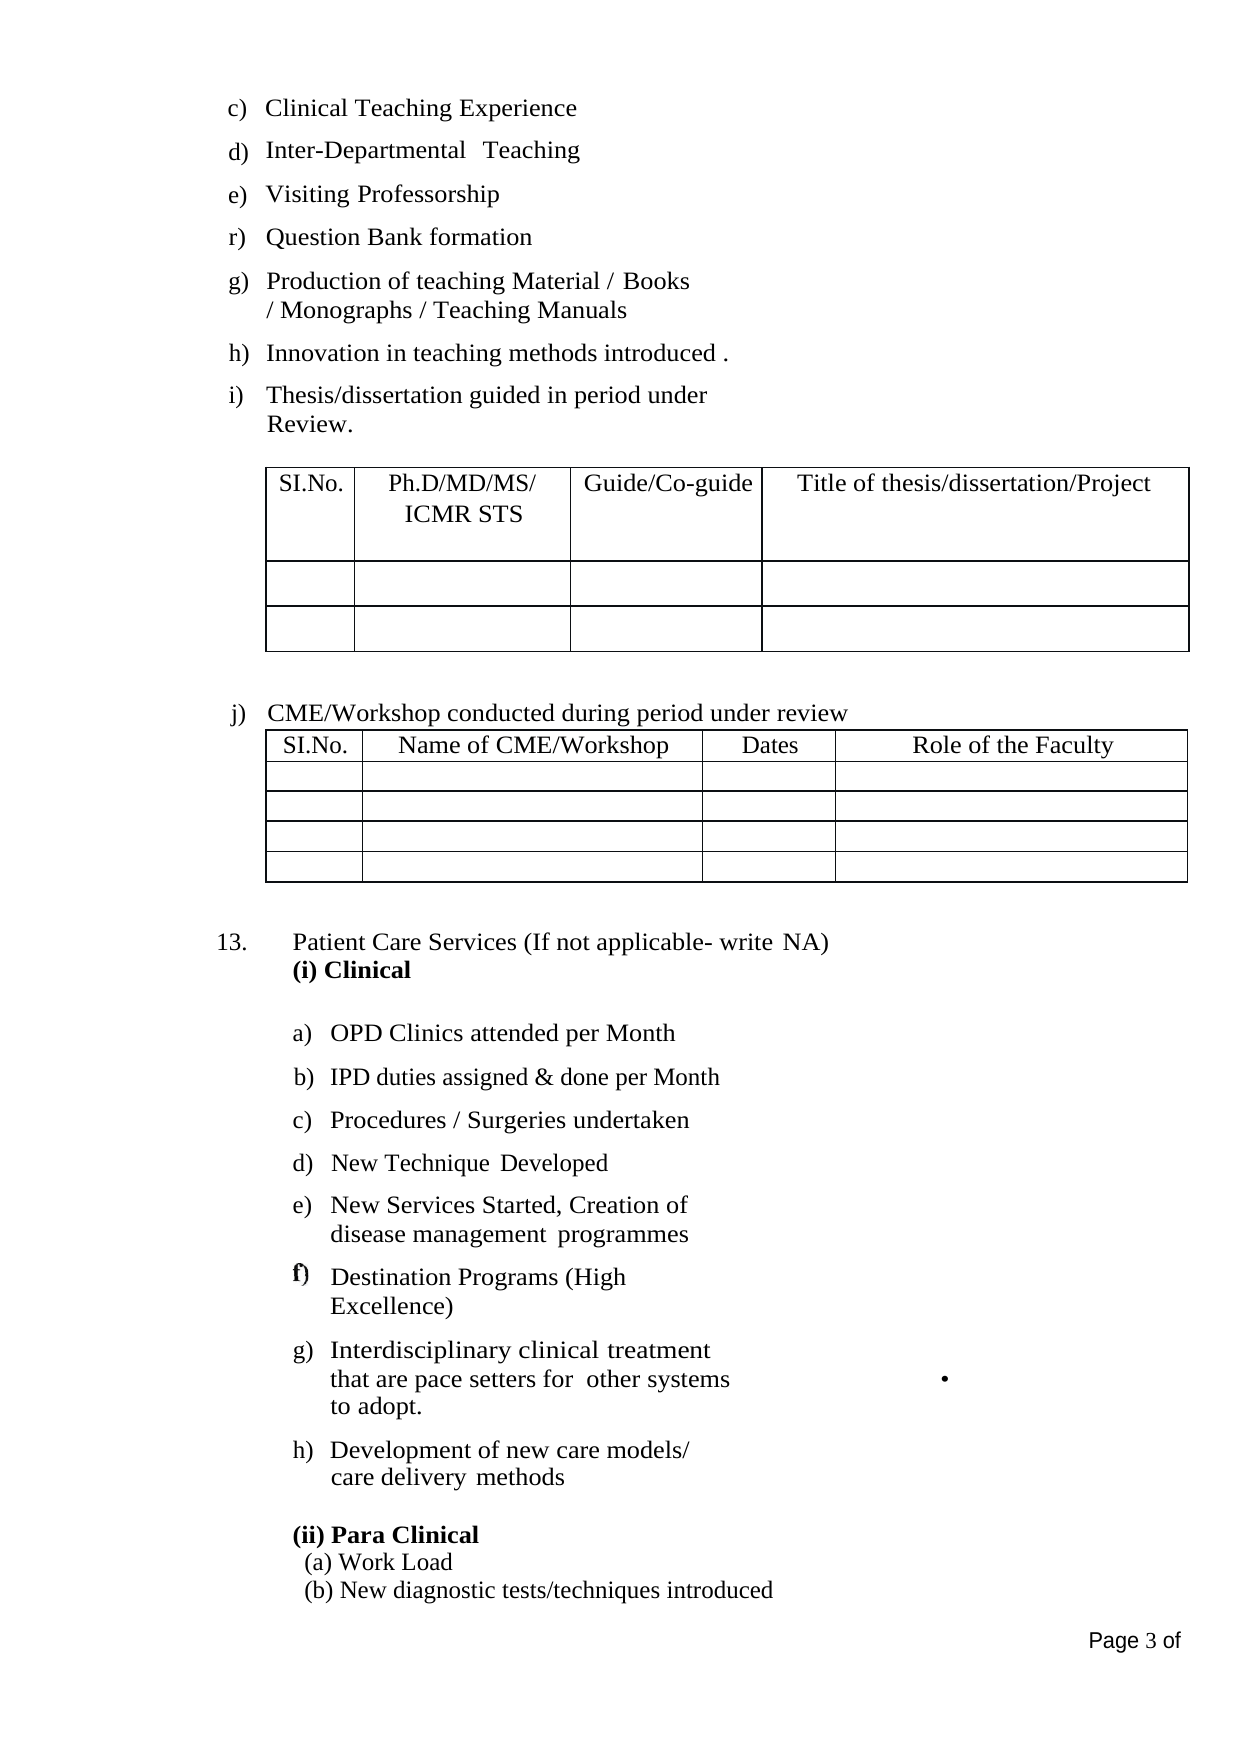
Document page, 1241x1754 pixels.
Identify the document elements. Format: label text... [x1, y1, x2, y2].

text that are pace setters for other systems • to adopt. [330, 1365, 949, 1420]
table_cell [703, 822, 835, 851]
table_cell [571, 607, 761, 651]
list Production of teaching Material / Books [228, 266, 1205, 295]
list New Services Started, Creation of disease management programmes [292, 1191, 691, 1248]
text Destination Programs (High Excellence) [293, 1263, 732, 1319]
list Development of new care models/ care delivery methods [293, 1436, 740, 1491]
table_cell [267, 792, 362, 820]
table_cell [267, 852, 362, 881]
list New Technique Developed [292, 1148, 1205, 1177]
table_header Role of the Faculty [836, 731, 1187, 761]
text / Monographs / Teaching Manuals [266, 295, 1205, 324]
table_header Title of thesis/dissertation/Project [763, 468, 1188, 560]
table_cell [836, 852, 1187, 881]
table_cell [763, 562, 1188, 605]
list IPD duties assigned & done per Month [293, 1062, 1205, 1090]
table_cell [267, 562, 354, 605]
list OPD Clinics attended per Month [292, 1018, 1205, 1047]
table_cell [763, 607, 1188, 651]
table_header Guide/Co-guide [571, 468, 761, 560]
text (b) New diagnostic tests/techniques introduced [17, 1576, 1205, 1604]
table_cell [363, 762, 702, 790]
list Interdisciplinary clinical treatment [293, 1335, 1205, 1364]
table_cell [571, 562, 761, 605]
list Patient Care Services (If not applicable- write NA) [216, 927, 1205, 956]
table_header SI.No. [267, 731, 362, 761]
table_cell [836, 792, 1187, 820]
table_header Dates [703, 731, 835, 761]
table_cell [836, 822, 1187, 851]
picture [292, 1263, 309, 1286]
table_cell [267, 607, 354, 651]
table_cell [363, 792, 702, 820]
table_cell [267, 762, 362, 790]
table_header SI.No. [267, 468, 354, 560]
text r) Question Bank formation [228, 222, 1205, 251]
table_cell [363, 822, 702, 851]
table_header Ph.D/MD/MS/ ICMR STS [355, 468, 570, 560]
text (a) Work Load [17, 1549, 1205, 1576]
table_cell [836, 762, 1187, 790]
list Clinical Teaching Experience [227, 93, 1205, 122]
table_cell [355, 562, 570, 605]
list Visiting Professorship [228, 179, 1205, 209]
table_cell [703, 792, 835, 820]
table_cell [363, 852, 702, 881]
list Procedures / Surgeries undertaken [292, 1105, 1205, 1134]
list Inter-Departmental Teaching [228, 136, 1205, 166]
table_cell [703, 852, 835, 881]
table_cell [355, 607, 570, 651]
table_header Name of CME/Workshop [363, 731, 702, 761]
list Thesis/dissertation guided in period under Review. [228, 381, 717, 437]
list CME/Workshop conducted during period under review [231, 698, 1205, 727]
table_cell [267, 822, 362, 851]
list (i) Clinical [292, 956, 1205, 984]
list Innovation in teaching methods introduced . [229, 338, 1205, 367]
list (ii) Para Clinical [292, 1520, 1205, 1549]
table_cell [703, 762, 835, 790]
